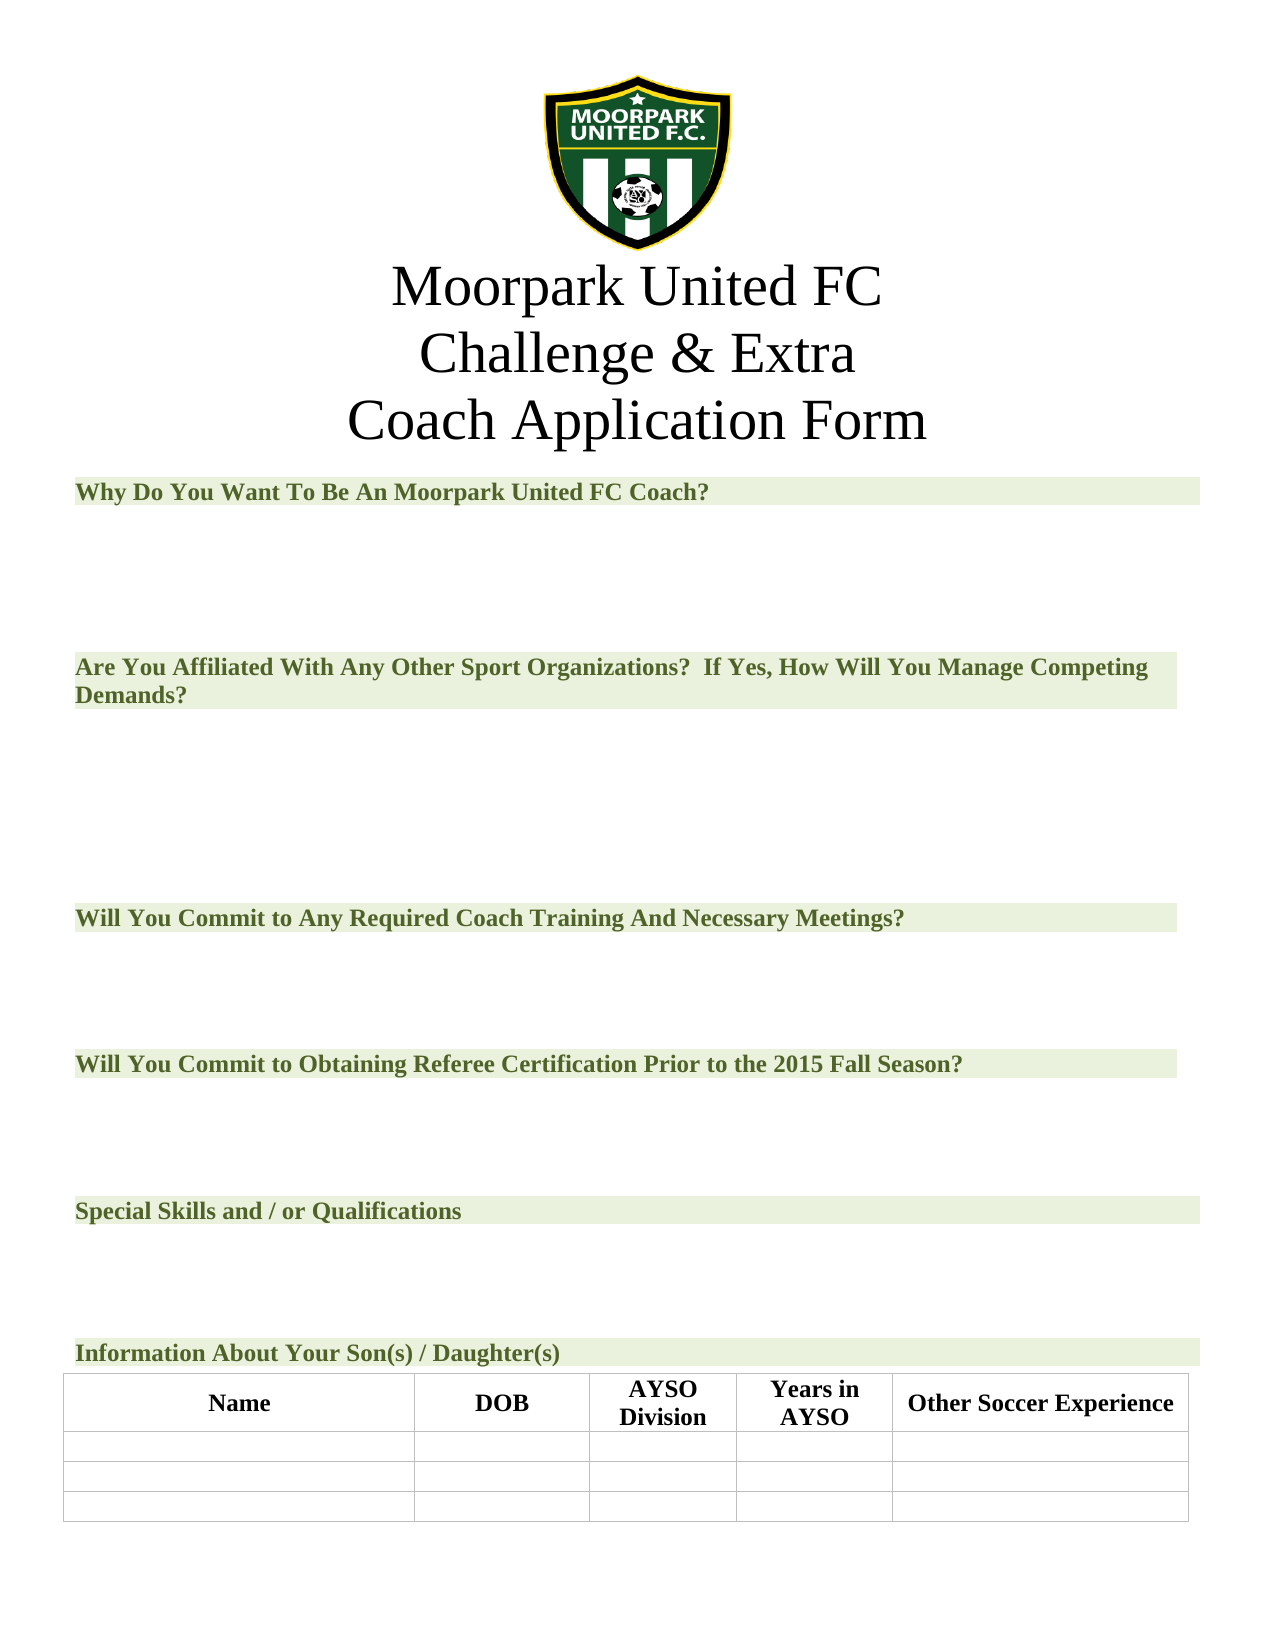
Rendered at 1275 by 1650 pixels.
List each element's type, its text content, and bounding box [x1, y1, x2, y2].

table_cell [737, 1492, 892, 1521]
table_cell [893, 1432, 1188, 1461]
table_header Are You Affiliated With Any Other Sport Organizations? If Yes, How Will You Manage Competing Demands? Will You Commit to Any Required Coach Training And Necessary Meetings? Will You Commit to Obtaining Referee Certification Prior to the 2015 Fall Season? [64, 512, 1189, 1171]
table_cell [590, 1492, 736, 1521]
table_cell [590, 1432, 736, 1461]
subtitle Information About Your Son(s) / Daughter(s) [75, 1338, 1200, 1366]
picture [543, 75, 732, 251]
table_cell [893, 1462, 1188, 1491]
table_header Name [64, 1374, 414, 1431]
table_header AYSO Division [590, 1374, 736, 1431]
subtitle Special Skills and / or Qualifications [75, 1196, 1200, 1224]
table_cell [64, 1492, 414, 1521]
table_header Years in AYSO [737, 1374, 892, 1431]
subtitle Why Do You Want To Be An Moorpark United FC Coach? [75, 477, 1200, 505]
table_cell [415, 1432, 589, 1461]
table_cell [64, 1432, 414, 1461]
table_cell [590, 1462, 736, 1491]
table_cell [415, 1492, 589, 1521]
table_cell [893, 1492, 1188, 1521]
table_cell [737, 1432, 892, 1461]
table_cell [64, 1462, 414, 1491]
table_cell [737, 1462, 892, 1491]
table_header DOB [415, 1374, 589, 1431]
table_cell [415, 1462, 589, 1491]
table_header Other Soccer Experience [893, 1374, 1188, 1431]
